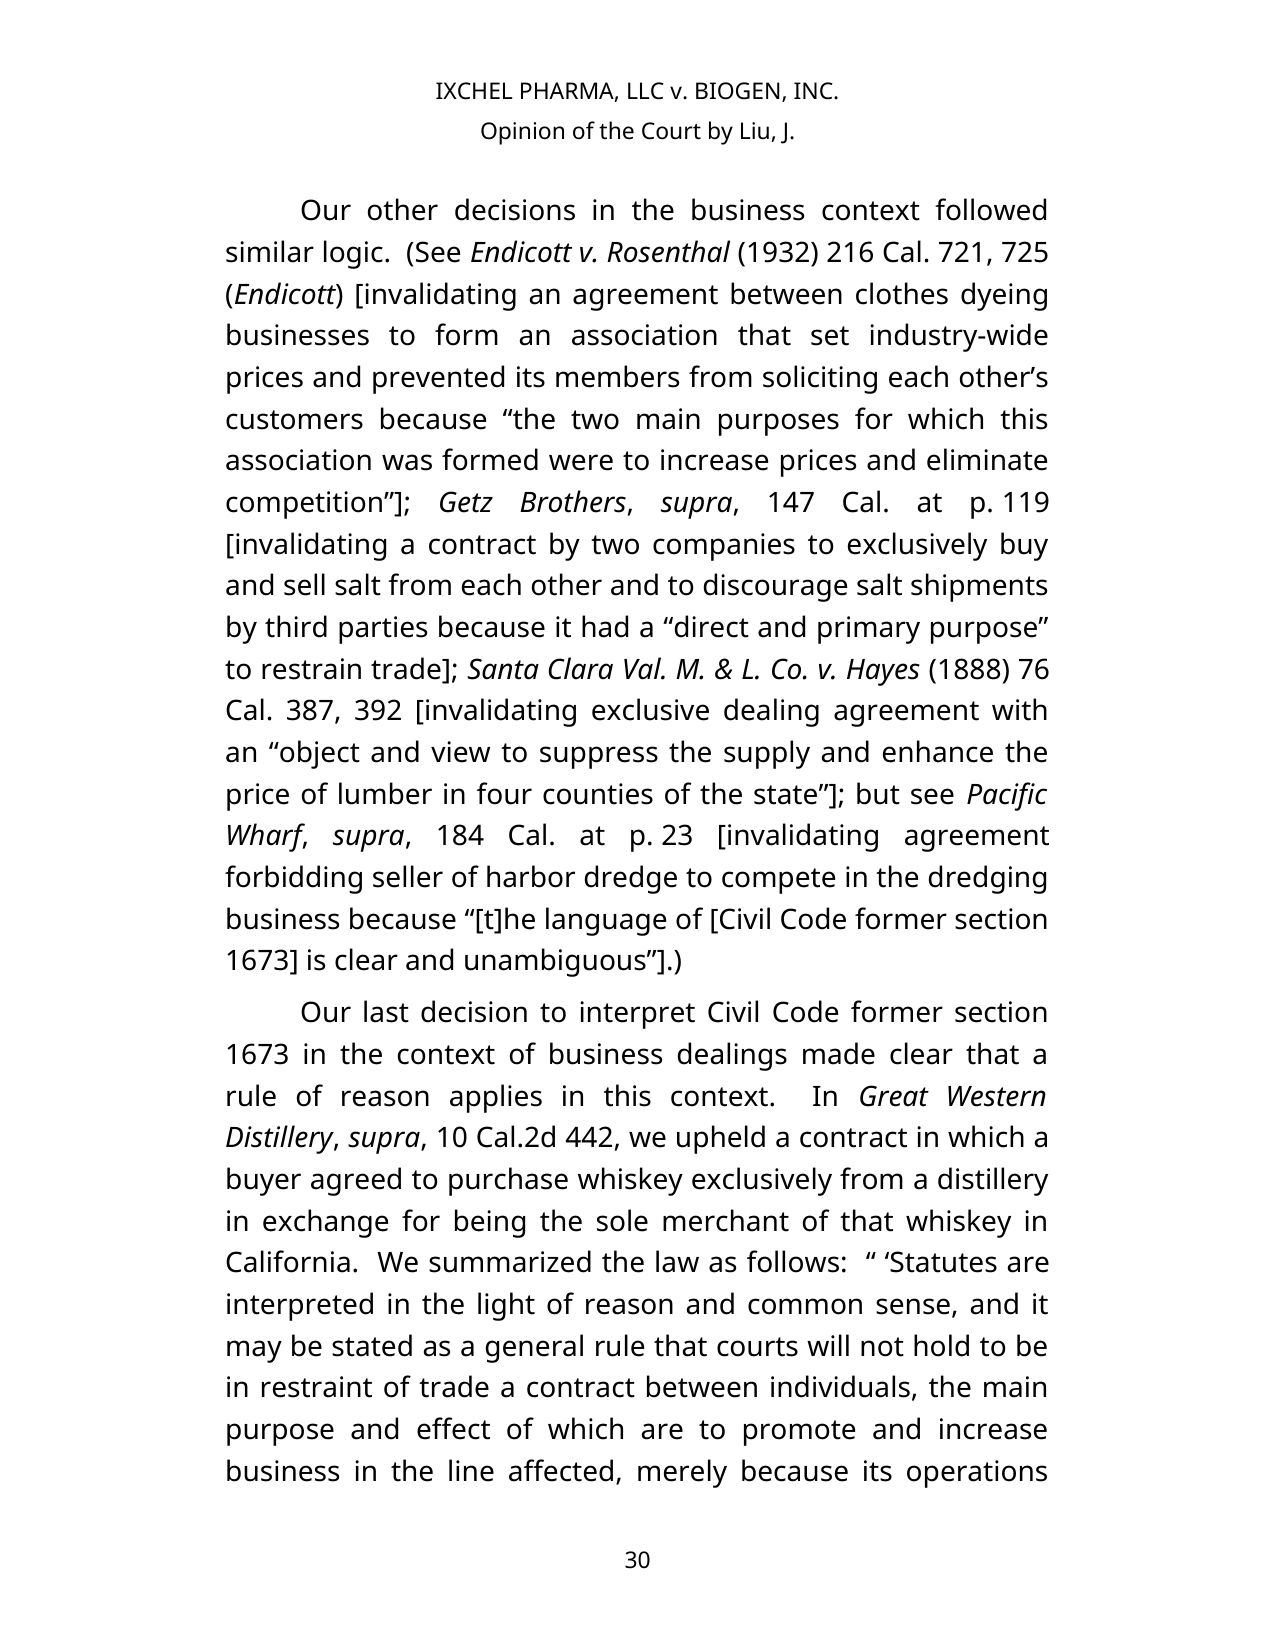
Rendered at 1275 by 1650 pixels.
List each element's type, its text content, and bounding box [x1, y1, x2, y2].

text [225, 989, 1050, 1489]
text Our other decisions in the business context followed similar logic. (See Endicott v. Rosenthal (1932) 216 Cal. 721, 725 (Endicott) [invalidating an agreement between clothes dyeing businesses to form an association that set industry-wide prices and prevented its members from soliciting each other’s customers because “the two main purposes for which this association was formed were to increase prices and eliminate competition”]; Getz Brothers, supra, 147 Cal. at p. 119 [invalidating a contract by two companies to exclusively buy and sell salt from each other and to discourage salt shipments by third parties because it had a “direct and primary purpose” to restrain trade]; Santa Clara Val. M. & L. Co. v. Hayes (1888) 76 Cal. 387, 392 [invalidating exclusive dealing agreement with an “object and view to suppress the supply and enhance the price of lumber in four counties of the state”]; but see Pacific Wharf, supra, 184 Cal. at p. 23 [invalidating agreement forbidding seller of harbor dredge to compete in the dredging business because “[t]he language of [Civil Code former section 1673] is clear and unambiguous”].) [225, 187, 1050, 979]
